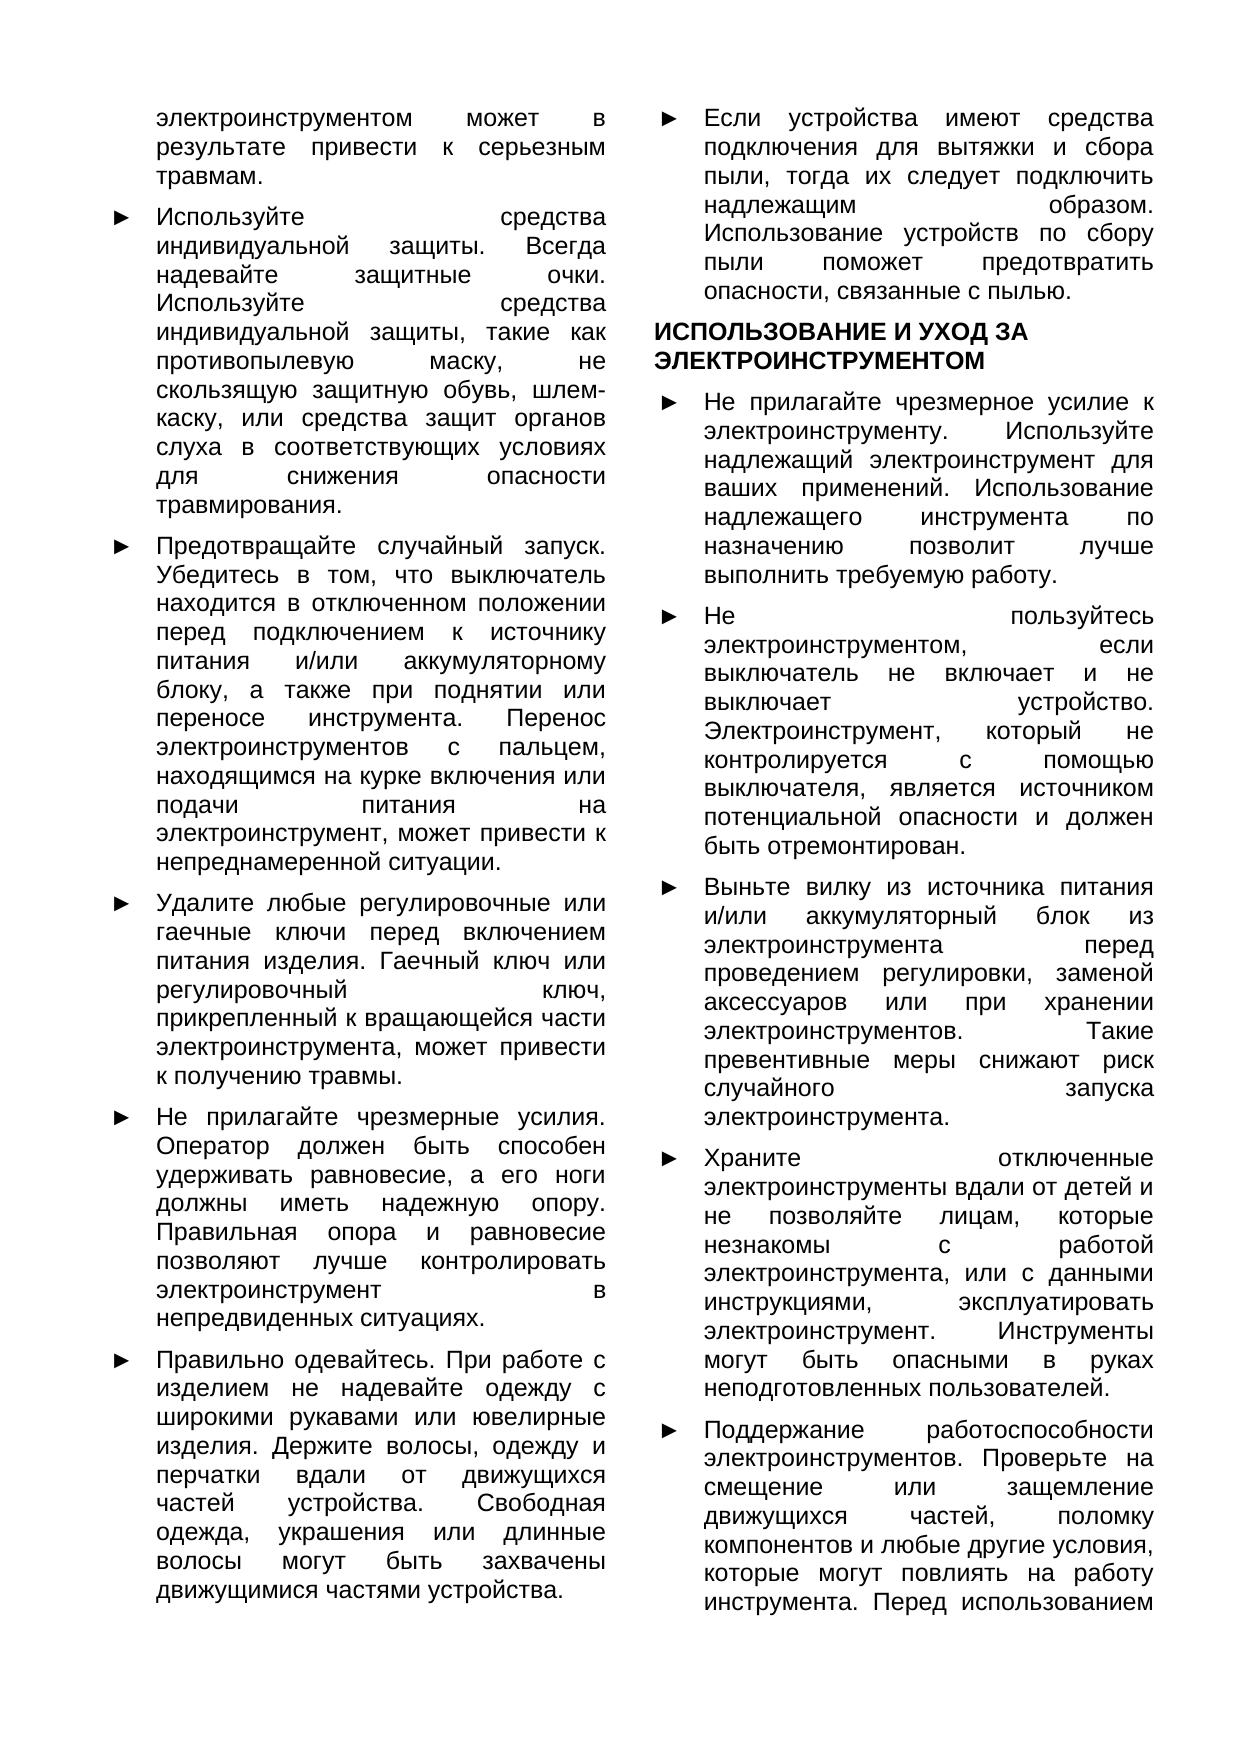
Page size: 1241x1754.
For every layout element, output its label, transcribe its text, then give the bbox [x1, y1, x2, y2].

list Используйте средства индивидуальной защиты. Всегда надевайте защитные очки. Используйте средства индивидуальной защиты, такие как противопылевую маску, не скользящую защитную обувь, шлем-каску, или средства защит органов слуха в соответствующих условиях для снижения опасности травмирования. [109, 202, 606, 518]
list Если устройства имеют средства подключения для вытяжки и сбора пыли, тогда их следует подключить надлежащим образом. Использование устройств по сбору пыли поможет предотвратить опасности, связанные с пылью. [657, 103, 1154, 305]
list Храните отключенные электроинструменты вдали от детей и не позволяйте лицам, которые незнакомы с работой электроинструмента, или с данными инструкциями, эксплуатировать электроинструмент. Инструменты могут быть опасными в руках неподготовленных пользователей. [657, 1143, 1154, 1402]
list Правильно одевайтесь. При работе с изделием не надевайте одежду с широкими рукавами или ювелирные изделия. Держите волосы, одежду и перчатки вдали от движущихся частей устройства. Свободная одежда, украшения или длинные волосы могут быть захвачены движущимися частями устройства. [109, 1345, 606, 1603]
text ИСПОЛЬЗОВАНИЕ И УХОД ЗА ЭЛЕКТРОИНСТРУМЕНТОМ [654, 317, 1154, 375]
list Предотвращайте случайный запуск. Убедитесь в том, что выключатель находится в отключенном положении перед подключением к источнику питания и/или аккумуляторному блоку, а также при поднятии или переносе инструмента. Перенос электроинструментов с пальцем, находящимся на курке включения или подачи питания на электроинструмент, может привести к непреднамеренной ситуации. [109, 531, 606, 876]
list Выньте вилку из источника питания и/или аккумуляторный блок из электроинструмента перед проведением регулировки, заменой аксессуаров или при хранении электроинструментов. Такие превентивные меры снижают риск случайного запуска электроинструмента. [657, 872, 1154, 1131]
list Удалите любые регулировочные или гаечные ключи перед включением питания изделия. Гаечный ключ или регулировочный ключ, прикрепленный к вращающейся части электроинструмента, может привести к получению травмы. [109, 888, 606, 1090]
list Не прилагайте чрезмерное усилие к электроинструменту. Используйте надлежащий электроинструмент для ваших применений. Использование надлежащего инструмента по назначению позволит лучше выполнить требуемую работу. [657, 387, 1154, 588]
list Не пользуйтесь электроинструментом, если выключатель не включает и не выключает устройство. Электроинструмент, который не контролируется с помощью выключателя, является источником потенциальной опасности и должен быть отремонтирован. [657, 601, 1154, 860]
list Не прилагайте чрезмерные усилия. Оператор должен быть способен удерживать равновесие, а его ноги должны иметь надежную опору. Правильная опора и равновесие позволяют лучше контролировать электроинструмент в непредвиденных ситуациях. [109, 1102, 606, 1332]
